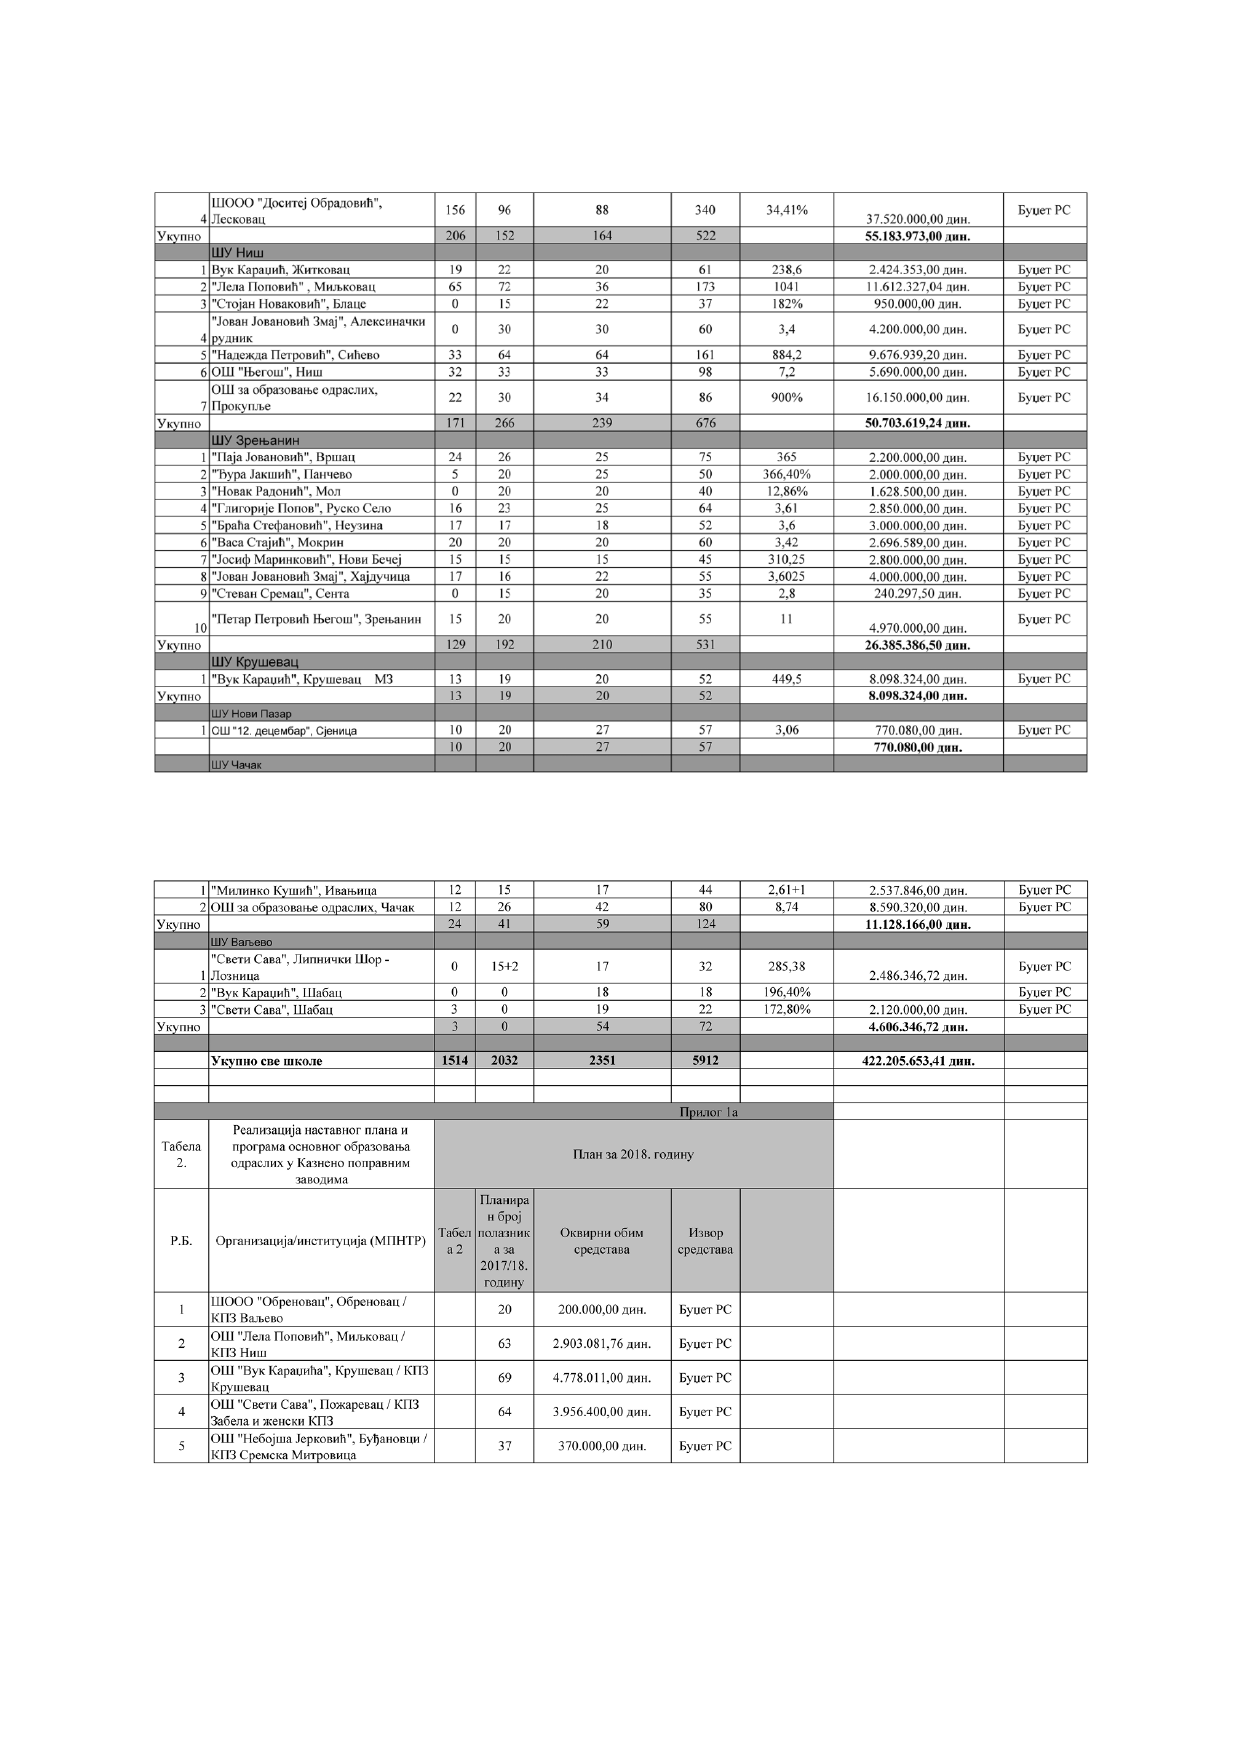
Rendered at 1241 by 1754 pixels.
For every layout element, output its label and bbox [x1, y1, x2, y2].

picture [150, 150, 1091, 818]
picture [150, 838, 1091, 1507]
